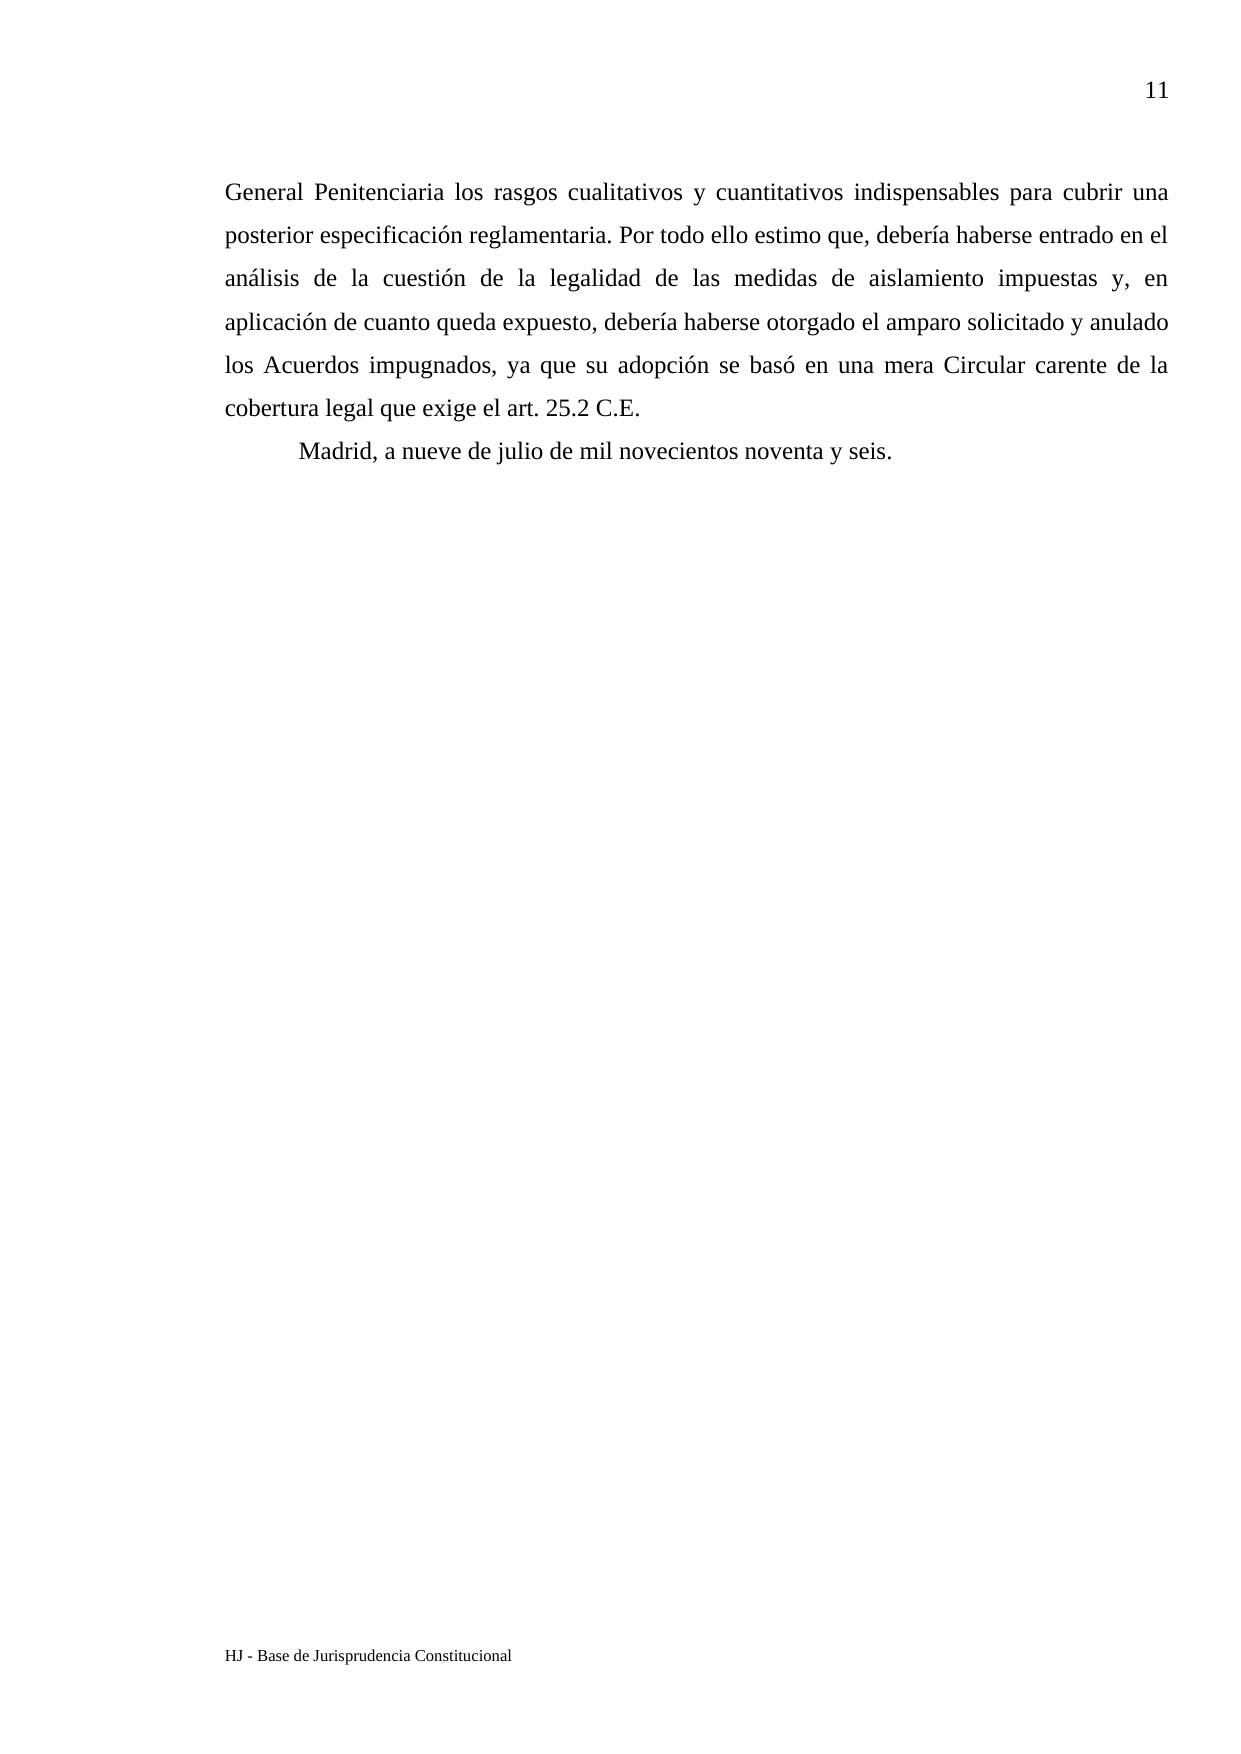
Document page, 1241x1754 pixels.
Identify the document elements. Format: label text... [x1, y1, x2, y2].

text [224, 177, 1169, 422]
text Madrid, a nueve de julio de mil novecientos noventa y seis. [224, 436, 1169, 465]
